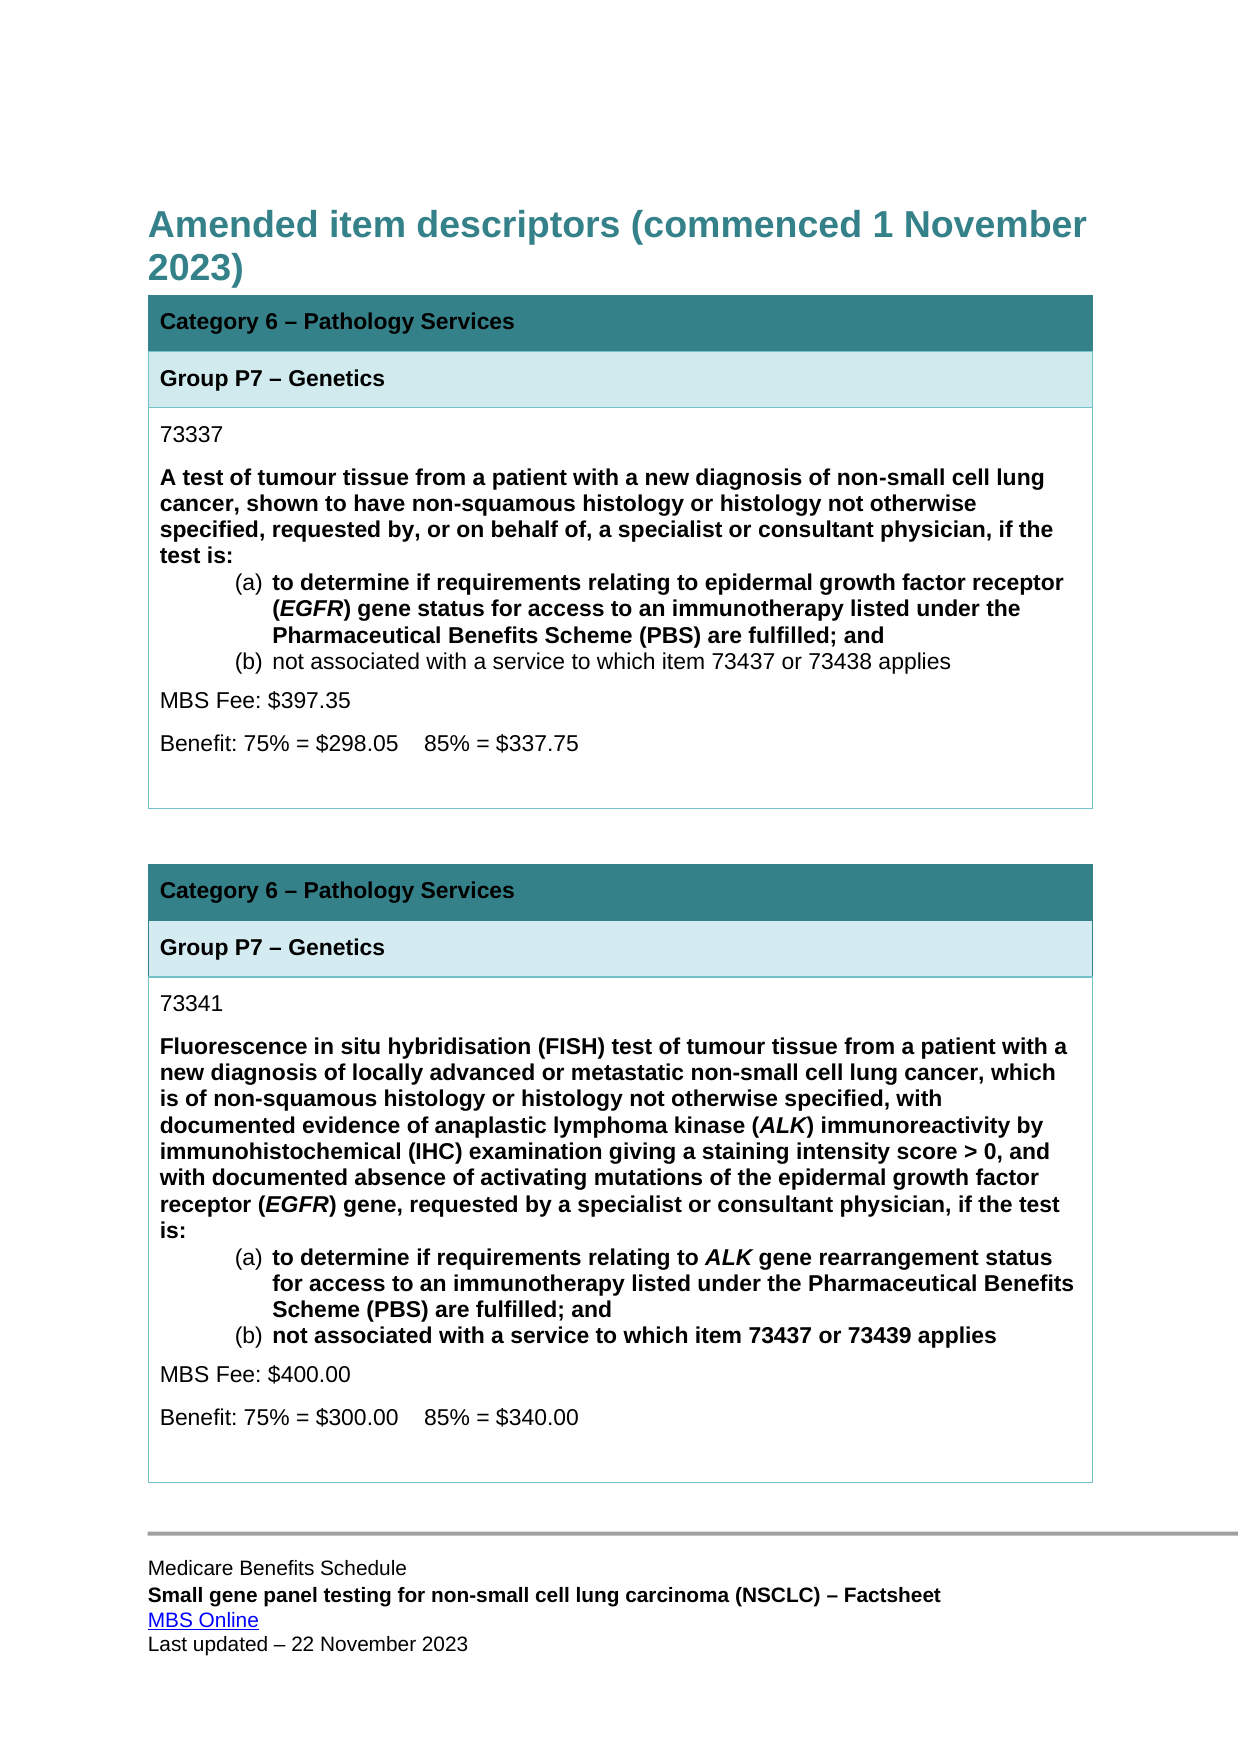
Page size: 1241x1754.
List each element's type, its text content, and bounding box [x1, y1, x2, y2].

table_cell 73337 A test of tumour tissue from a patient with a new diagnosis of non-small cell lung cancer, shown to have non-squamous histology or histology not otherwise specified, requested by, or on behalf of, a specialist or consultant physician, if the test is: to determine if requirements relating to epidermal growth factor receptor (EGFR) gene status for access to an immunotherapy listed under the Pharmaceutical Benefits Scheme (PBS) are fulfilled; and not associated with a service to which item 73437 or 73438 applies MBS Fee: $397.35 Benefit: 75% = $298.05 85% = $337.75 [149, 408, 1092, 808]
table_cell 73341 Fluorescence in situ hybridisation (FISH) test of tumour tissue from a patient with a new diagnosis of locally advanced or metastatic non-small cell lung cancer, which is of non-squamous histology or histology not otherwise specified, with documented evidence of anaplastic lymphoma kinase (ALK) immunoreactivity by immunohistochemical (IHC) examination giving a staining intensity score > 0, and with documented absence of activating mutations of the epidermal growth factor receptor (EGFR) gene, requested by a specialist or consultant physician, if the test is: to determine if requirements relating to ALK gene rearrangement status for access to an immunotherapy listed under the Pharmaceutical Benefits Scheme (PBS) are fulfilled; and not associated with a service to which item 73437 or 73439 applies MBS Fee: $400.00 Benefit: 75% = $300.00 85% = $340.00 [149, 978, 1092, 1482]
table_cell Group P7 – Genetics [149, 352, 1092, 407]
table_header Category 6 – Pathology Services [149, 296, 1092, 351]
subtitle Amended item descriptors (commenced 1 November 2023) [148, 202, 1092, 288]
table_header Category 6 – Pathology Services [149, 865, 1092, 920]
table_cell Group P7 – Genetics [149, 921, 1092, 976]
